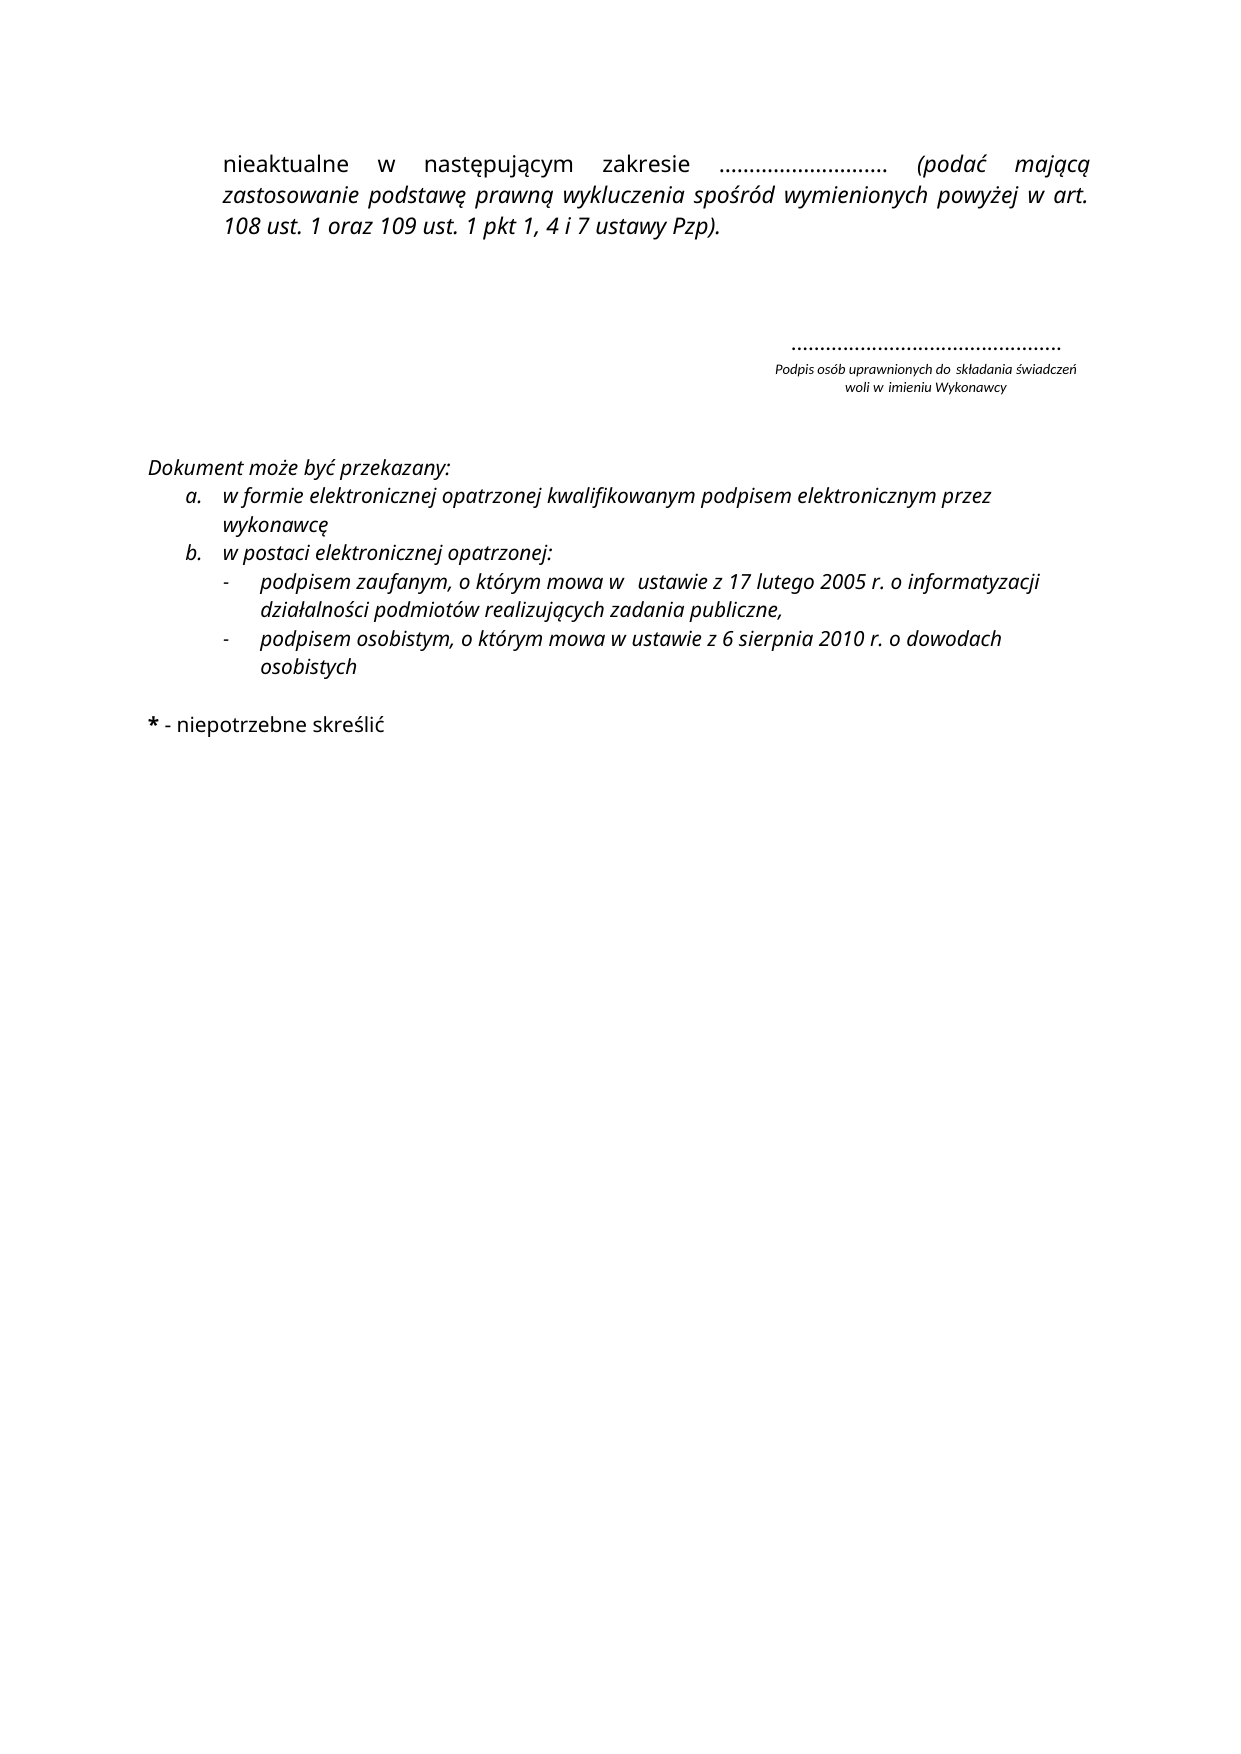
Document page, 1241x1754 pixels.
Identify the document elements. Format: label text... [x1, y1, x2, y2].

text Dokument może być przekazany: [148, 453, 1093, 482]
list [185, 148, 1093, 241]
list w postaci elektronicznej opatrzonej: [185, 538, 1093, 567]
list podpisem zaufanym, o którym mowa w ustawie z 17 lutego 2005 r. o informatyzacji działalności podmiotów realizujących zadania publiczne, [223, 567, 1093, 624]
text * - niepotrzebne skreślić [148, 710, 1093, 738]
list podpisem osobistym, o którym mowa w ustawie z 6 sierpnia 2010 r. o dowodach osobistych [223, 624, 1093, 681]
text ............................................... [768, 328, 1085, 356]
list w formie elektronicznej opatrzonej kwalifikowanym podpisem elektronicznym przez wykonawcę [185, 482, 1093, 538]
text Podpis osób uprawnionych do składania świadczeń woli w imieniu Wykonawcy [768, 361, 1085, 396]
